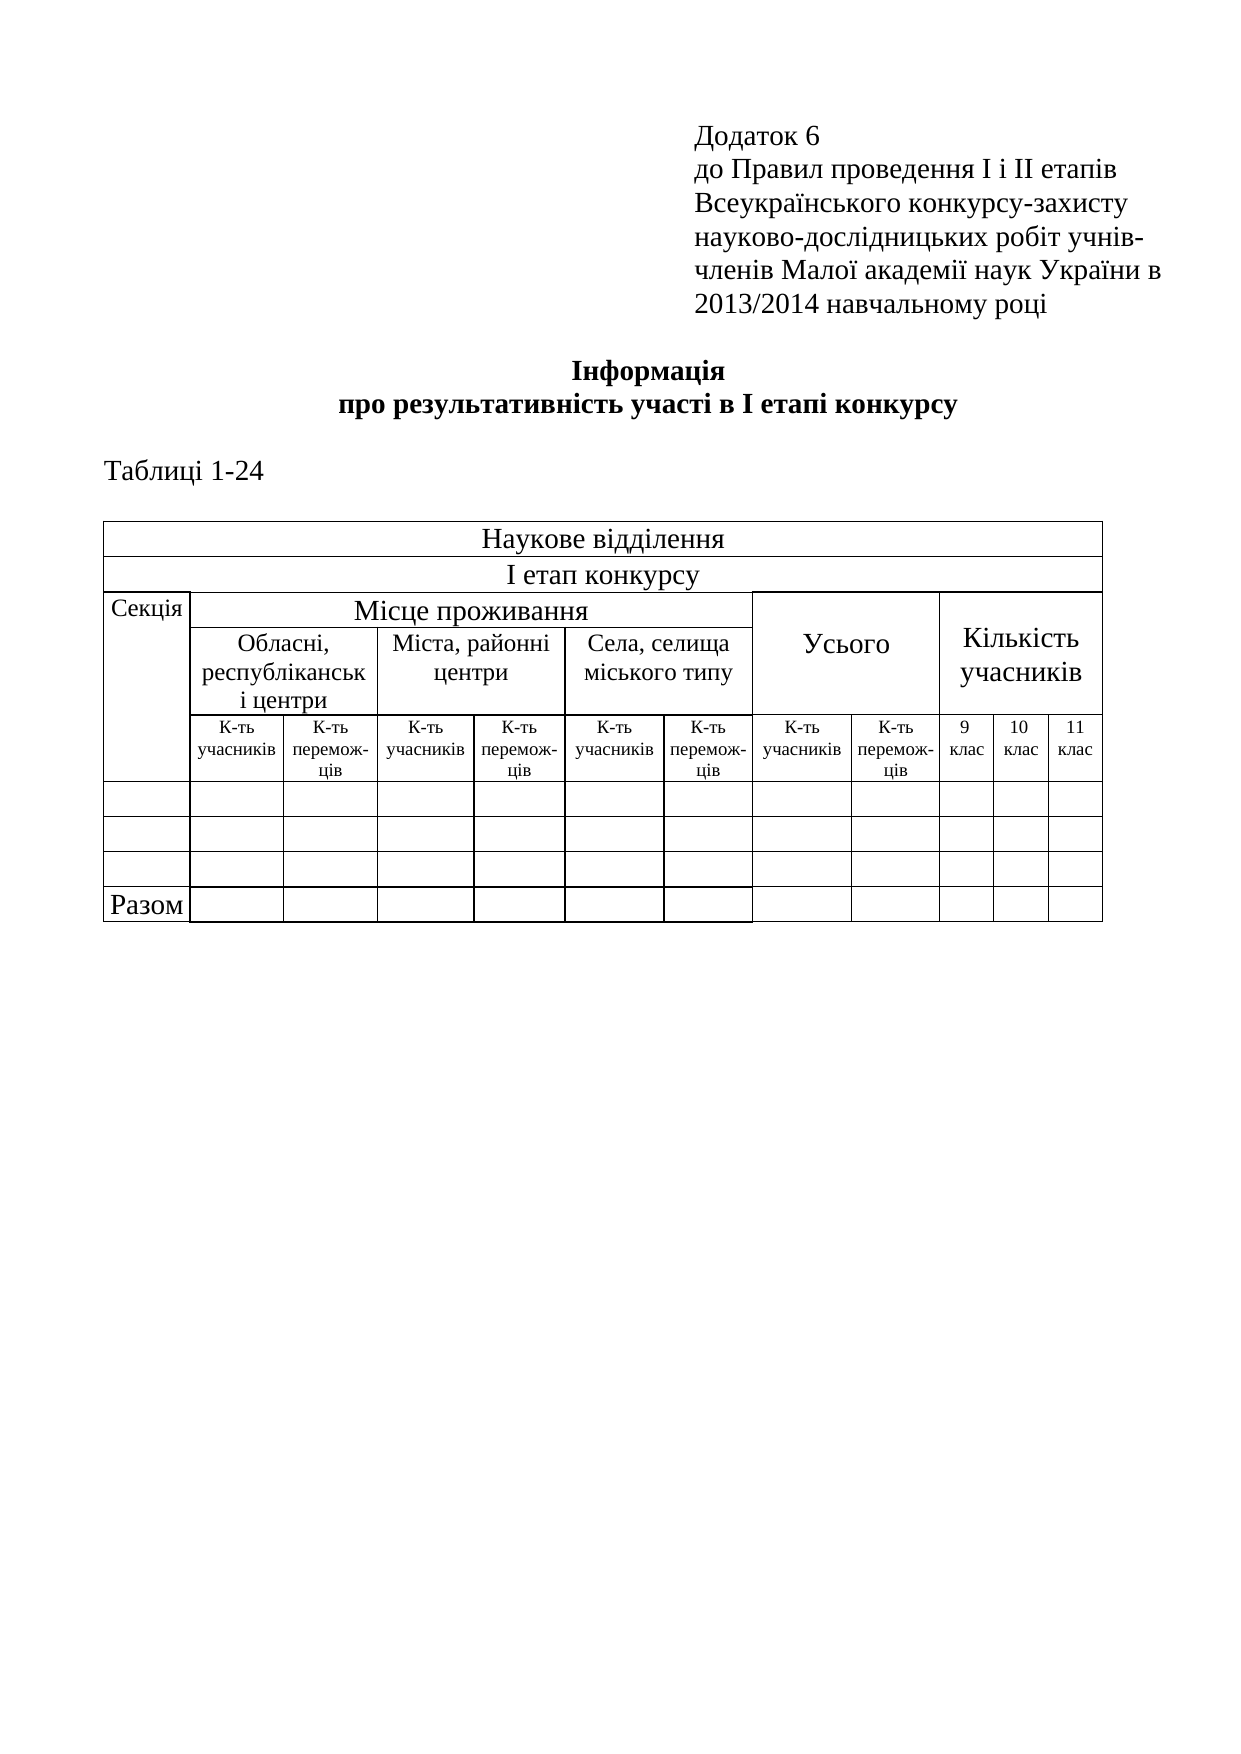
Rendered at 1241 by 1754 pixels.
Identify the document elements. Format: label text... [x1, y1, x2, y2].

table_cell [566, 852, 663, 886]
table_cell [378, 852, 473, 886]
table_cell К-ть перемож-ців [475, 716, 564, 781]
table_cell Обласні, республіканські центри [191, 628, 377, 714]
table_cell К-ть перемож-ців [284, 716, 377, 781]
table_cell Усього [753, 593, 939, 714]
table_cell [852, 782, 939, 816]
table_cell [1049, 887, 1102, 921]
table_cell [475, 817, 564, 851]
table_cell [753, 852, 851, 886]
table_cell [284, 852, 377, 886]
table_cell К-ть учасників [753, 715, 851, 781]
table_cell [1049, 782, 1102, 816]
table_cell [852, 887, 939, 921]
table_cell 9 клас [940, 715, 993, 781]
table_cell 11 клас [1049, 715, 1102, 781]
text Таблиці 1-24 [103, 453, 1193, 487]
table_cell [191, 888, 283, 921]
table_cell [994, 817, 1048, 851]
table_cell [475, 782, 564, 816]
table_cell [284, 782, 377, 816]
table_cell [665, 852, 752, 886]
table_cell [753, 817, 851, 851]
table_cell Села, селища міського типу [566, 628, 752, 714]
table_cell К-ть перемож-ців [665, 716, 752, 781]
table_cell [994, 782, 1048, 816]
table_cell К-ть учасників [566, 716, 663, 781]
table_cell [665, 782, 752, 816]
subtitle Додаток 6 [694, 118, 1193, 152]
table_cell К-ть перемож-ців [852, 715, 939, 781]
table_cell Місце проживання [191, 593, 752, 627]
table_cell [191, 817, 283, 851]
table_cell [940, 852, 993, 886]
table_cell [940, 782, 993, 816]
table_cell [284, 817, 377, 851]
table_cell [378, 782, 473, 816]
table_cell Міста, районні центри [378, 628, 564, 714]
table_cell [852, 817, 939, 851]
table_cell [994, 852, 1048, 886]
table_cell К-ть учасників [378, 716, 473, 781]
table_cell [104, 852, 189, 886]
table_cell [104, 782, 189, 816]
table_cell [940, 887, 993, 921]
table_cell [1049, 852, 1102, 886]
table_cell [665, 817, 752, 851]
table_cell [1049, 817, 1102, 851]
table_cell [940, 817, 993, 851]
text до Правил проведення І і ІІ етапів Всеукраїнського конкурсу-захисту науково-дослідницьких робіт учнів-членів Малої академії наук України в 2013/2014 навчальному році [694, 152, 1193, 319]
table_cell І етап конкурсу [104, 557, 1102, 591]
table_header Наукове відділення [104, 522, 1102, 556]
table_cell [378, 888, 473, 921]
table_cell [475, 852, 564, 886]
table_cell Кількість учасників [940, 593, 1102, 714]
text про результативність участі в І етапі конкурсу [103, 386, 1193, 420]
table_cell [566, 888, 663, 921]
table_cell 10 клас [994, 715, 1048, 781]
table_cell [284, 888, 377, 921]
text Інформація [103, 353, 1193, 386]
table_cell [104, 817, 189, 851]
table_cell [378, 817, 473, 851]
table_cell [191, 852, 283, 886]
table_cell [852, 852, 939, 886]
table_cell Секція [104, 593, 189, 781]
table_cell [753, 887, 851, 921]
table_cell [753, 782, 851, 816]
table_cell [191, 782, 283, 816]
table_cell [566, 817, 663, 851]
table_cell [566, 782, 663, 816]
table_cell К-ть учасників [191, 716, 283, 781]
table_cell [475, 888, 564, 921]
table_cell [665, 888, 752, 921]
table_cell Разом [104, 887, 189, 921]
table_cell [994, 887, 1048, 921]
